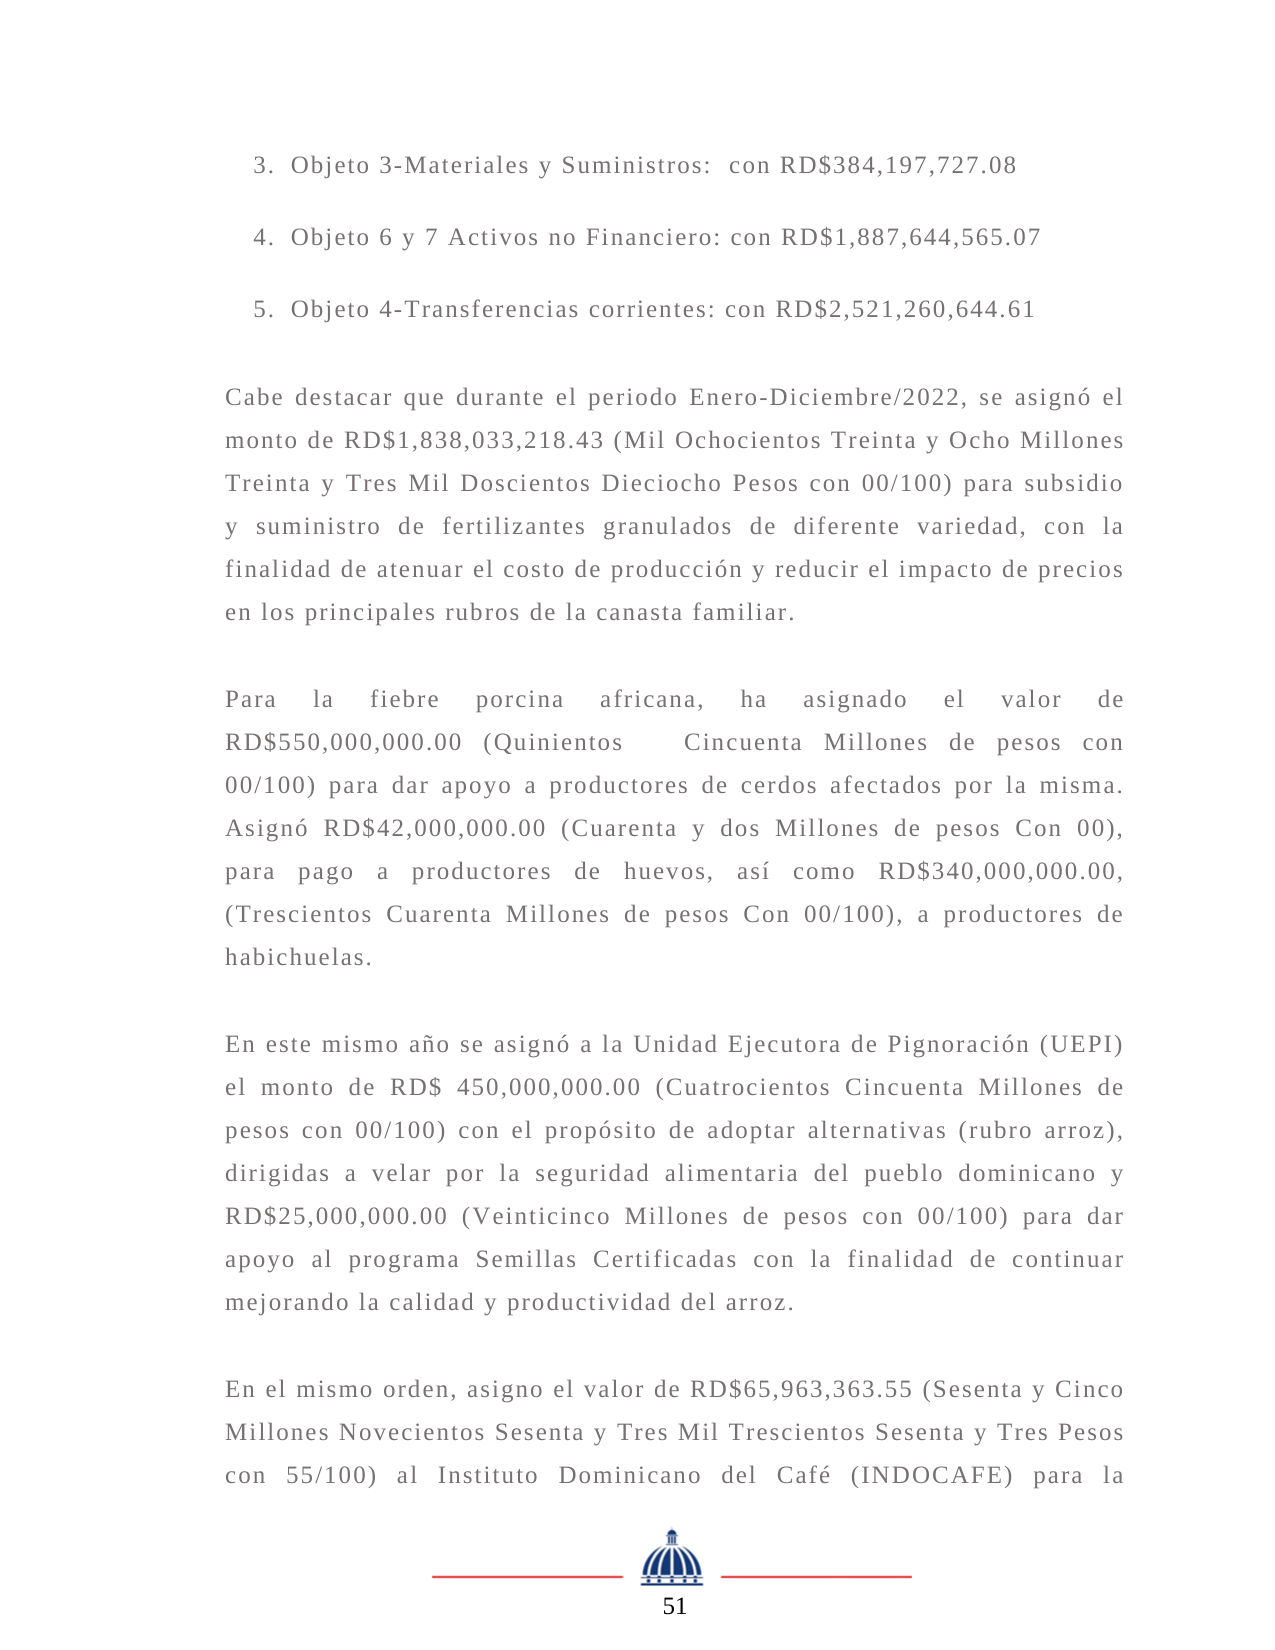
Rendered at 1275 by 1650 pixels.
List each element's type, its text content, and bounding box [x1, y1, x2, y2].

text Para la fiebre porcina africana, ha asignado el valor de RD$550,000,000.00 (Quinientos Cincuenta Millones de pesos con 00/100) para dar apoyo a productores de cerdos afectados por la misma. Asignó RD$42,000,000.00 (Cuarenta y dos Millones de pesos Con 00), para pago a productores de huevos, así como RD$340,000,000.00, (Trescientos Cuarenta Millones de pesos Con 00/100), a productores de habichuelas. [225, 684, 1125, 971]
text En este mismo año se asignó a la Unidad Ejecutora de Pignoración (UEPI) el monto de RD$ 450,000,000.00 (Cuatrocientos Cincuenta Millones de pesos con 00/100) con el propósito de adoptar alternativas (rubro arroz), dirigidas a velar por la seguridad alimentaria del pueblo dominicano y RD$25,000,000.00 (Veinticinco Millones de pesos con 00/100) para dar apoyo al programa Semillas Certificadas con la finalidad de continuar mejorando la calidad y productividad del arroz. [225, 1029, 1125, 1316]
text Cabe destacar que durante el periodo Enero-Diciembre/2022, se asignó el monto de RD$1,838,033,218.43 (Mil Ochocientos Treinta y Ocho Millones Treinta y Tres Mil Doscientos Dieciocho Pesos con 00/100) para subsidio y suministro de fertilizantes granulados de diferente variedad, con la finalidad de atenuar el costo de producción y reducir el impacto de precios en los principales rubros de la canasta familiar. [225, 382, 1125, 626]
list Objeto 4-Transferencias corrientes: con RD$2,521,260,644.61 [253, 294, 1125, 322]
list Objeto 6 y 7 Activos no Financiero: con RD$1,887,644,565.07 [253, 222, 1125, 251]
list Objeto 3-Materiales y Suministros: con RD$384,197,727.08 [253, 150, 1125, 179]
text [225, 1374, 1125, 1489]
picture [428, 1523, 920, 1591]
